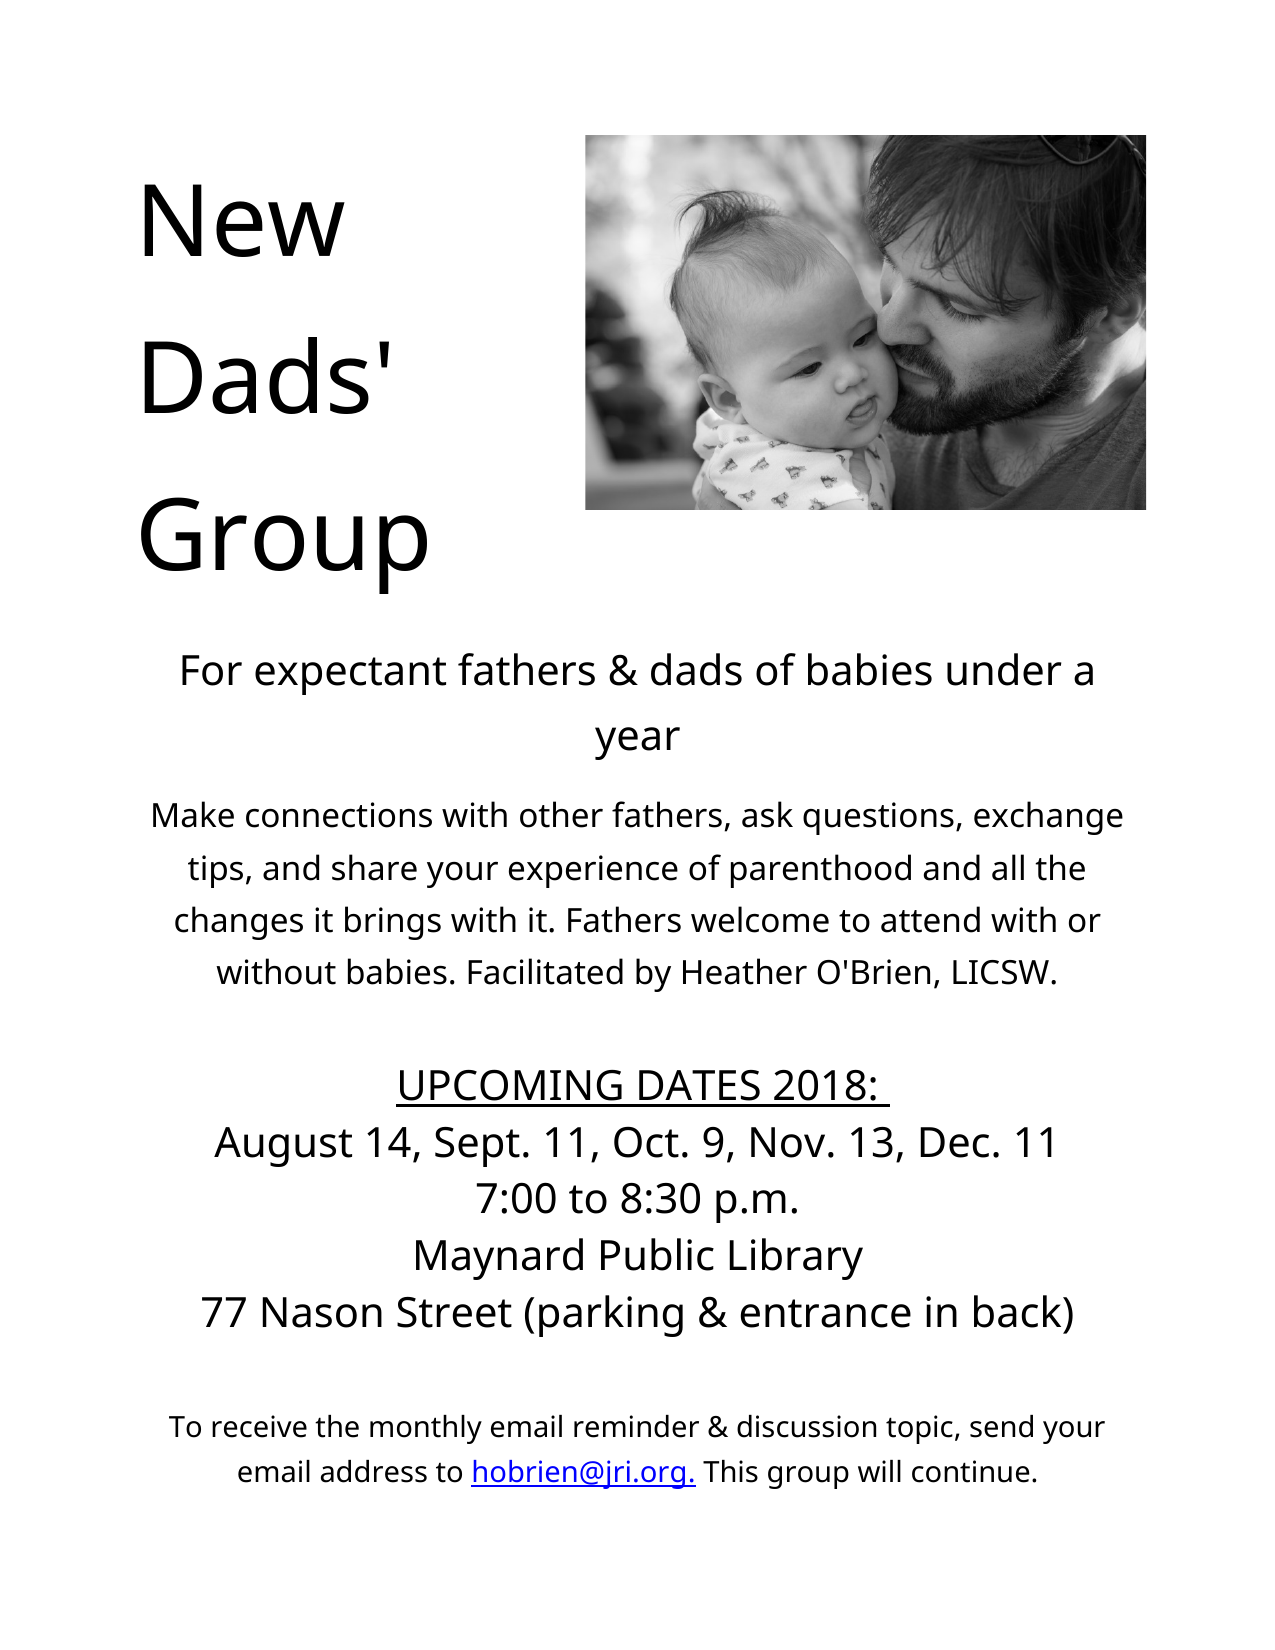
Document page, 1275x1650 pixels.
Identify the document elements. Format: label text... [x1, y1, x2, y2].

text For expectant fathers & dads of babies under a year [135, 641, 1140, 763]
text 7:00 to 8:30 p.m. [135, 1169, 1140, 1226]
text To receive the monthly email reminder & discussion topic, send your email address to hobrien@jri.org. This group will continue. [135, 1406, 1140, 1491]
text Make connections with other fathers, ask questions, exchange tips, and share your experience of parenthood and all the changes it brings with it. Fathers welcome to attend with or without babies. Facilitated by Heather O'Brien, LICSW. [135, 792, 1140, 994]
text Maynard Public Library [135, 1226, 1140, 1283]
text UPCOMING DATES 2018: [135, 1056, 1140, 1112]
text 77 Nason Street (parking & entrance in back) [135, 1283, 1140, 1339]
text August 14, Sept. 11, Oct. 9, Nov. 13, Dec. 11 [135, 1112, 1140, 1169]
picture [585, 135, 1147, 510]
